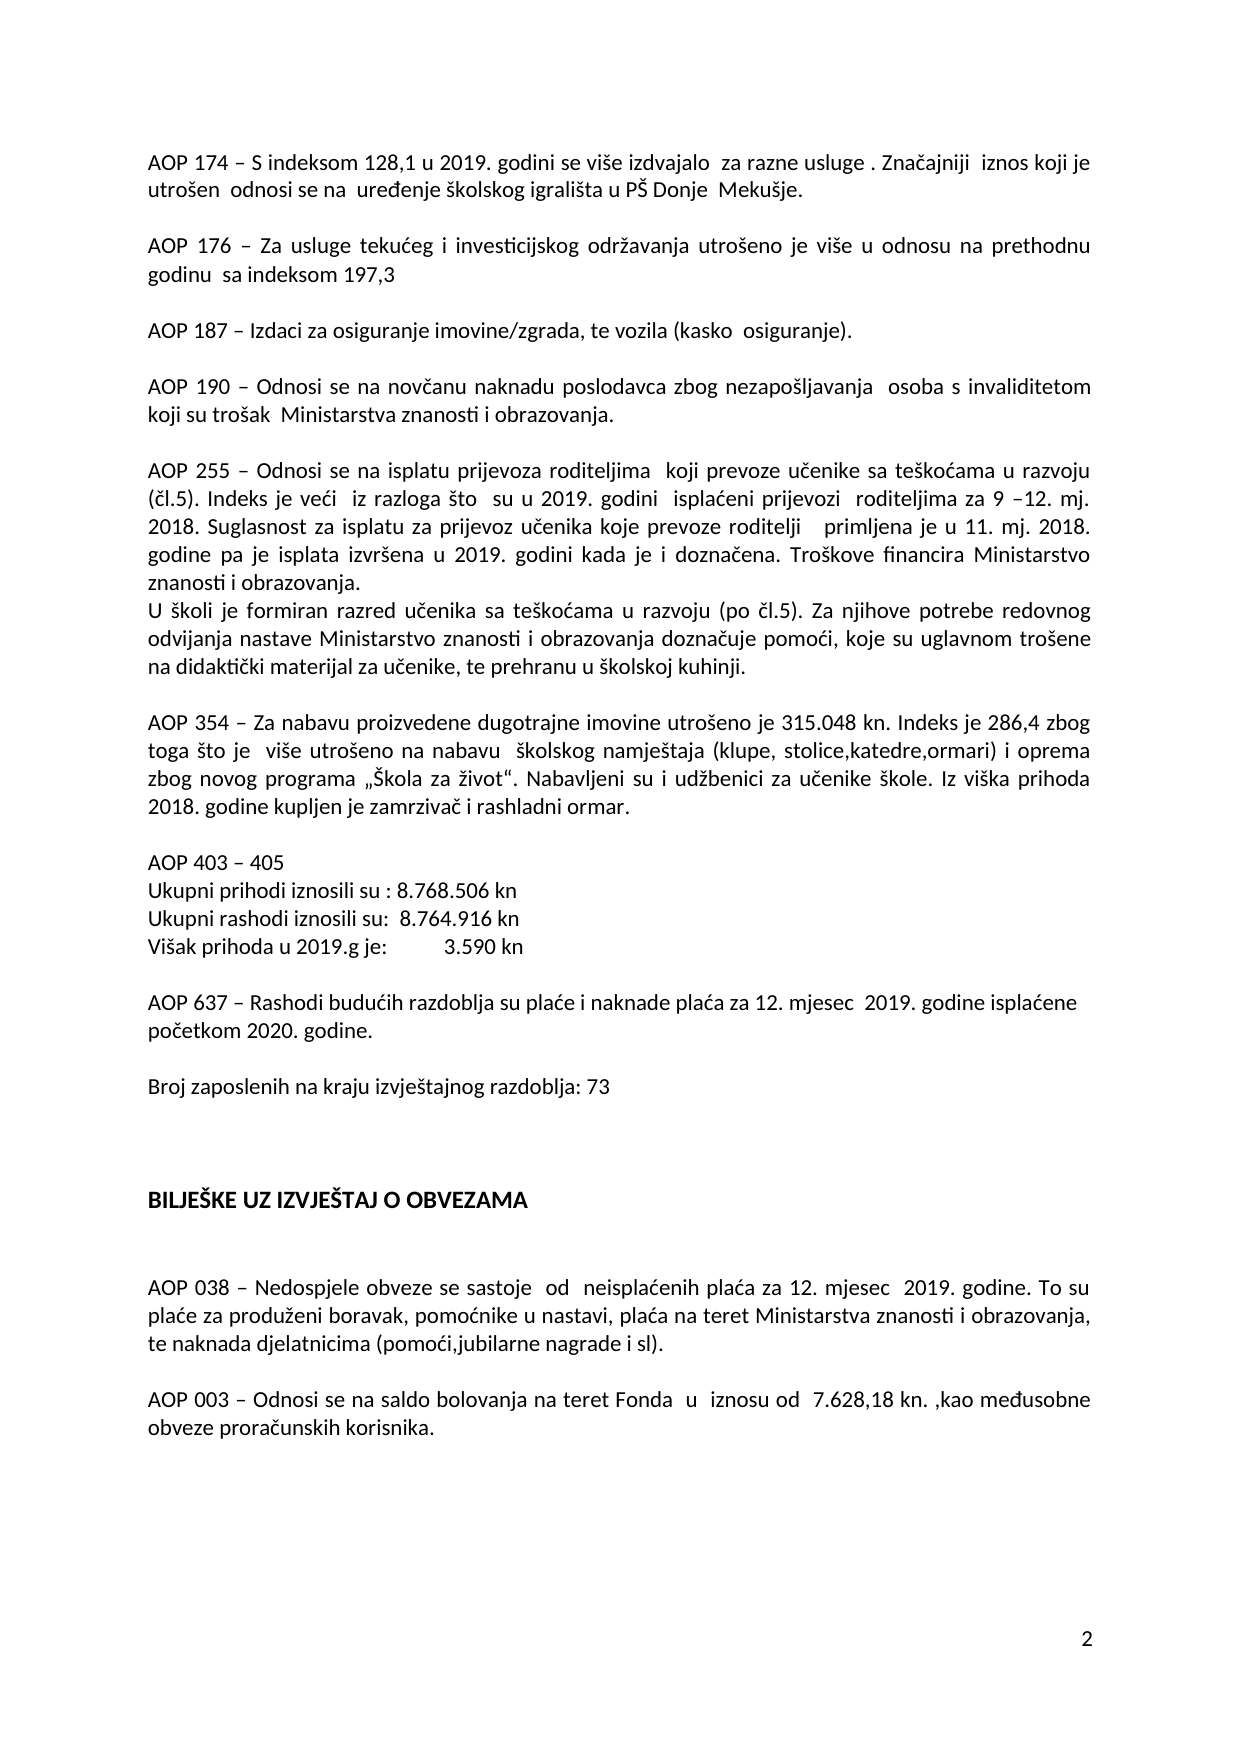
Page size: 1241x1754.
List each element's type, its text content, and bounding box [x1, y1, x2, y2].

text AOP 354 – Za nabavu proizvedene dugotrajne imovine utrošeno je 315.048 kn. Indeks je 286,4 zbog toga što je više utrošeno na nabavu školskog namještaja (klupe, stolice,katedre,ormari) i oprema zbog novog programa „Škola za život“. Nabavljeni su i udžbenici za učenike škole. Iz viška prihoda 2018. godine kupljen je zamrzivač i rashladni ormar. [148, 708, 1093, 820]
text AOP 637 – Rashodi budućih razdoblja su plaće i naknade plaća za 12. mjesec 2019. godine isplaćene [148, 988, 1093, 1016]
text AOP 003 – Odnosi se na saldo bolovanja na teret Fonda u iznosu od 7.628,18 kn. ,kao međusobne obveze proračunskih korisnika. [148, 1386, 1093, 1442]
text AOP 038 – Nedospjele obveze se sastoje od neisplaćenih plaća za 12. mjesec 2019. godine. To su plaće za produženi boravak, pomoćnike u nastavi, plaća na teret Ministarstva znanosti i obrazovanja, te naknada djelatnicima (pomoći,jubilarne nagrade i sl). [148, 1273, 1093, 1357]
text početkom 2020. godine. [148, 1016, 1093, 1044]
text Ukupni rashodi iznosili su: 8.764.916 kn [148, 904, 1093, 932]
text AOP 403 – 405 [148, 848, 1093, 876]
text AOP 174 – S indeksom 128,1 u 2019. godini se više izdvajalo za razne usluge . Značajniji iznos koji je utrošen odnosi se na uređenje školskog igrališta u PŠ Donje Mekušje. [148, 148, 1093, 204]
text Višak prihoda u 2019.g je: 3.590 kn [148, 932, 1093, 960]
text AOP 255 – Odnosi se na isplatu prijevoza roditeljima koji prevoze učenike sa teškoćama u razvoju (čl.5). Indeks je veći iz razloga što su u 2019. godini isplaćeni prijevozi roditeljima za 9 –12. mj. 2018. Suglasnost za isplatu za prijevoz učenika koje prevoze roditelji primljena je u 11. mj. 2018. godine pa je isplata izvršena u 2019. godini kada je i doznačena. Troškove financira Ministarstvo znanosti i obrazovanja. [148, 456, 1093, 596]
text AOP 190 – Odnosi se na novčanu naknadu poslodavca zbog nezapošljavanja osoba s invaliditetom koji su trošak Ministarstva znanosti i obrazovanja. [148, 372, 1093, 428]
text AOP 176 – Za usluge tekućeg i investicijskog održavanja utrošeno je više u odnosu na prethodnu godinu sa indeksom 197,3 [148, 232, 1093, 288]
text AOP 187 – Izdaci za osiguranje imovine/zgrada, te vozila (kasko osiguranje). [148, 316, 1093, 344]
text Ukupni prihodi iznosili su : 8.768.506 kn [148, 876, 1093, 904]
text Broj zaposlenih na kraju izvještajnog razdoblja: 73 [148, 1072, 1093, 1100]
text BILJEŠKE UZ IZVJEŠTAJ O OBVEZAMA [148, 1184, 1093, 1215]
text U školi je formiran razred učenika sa teškoćama u razvoju (po čl.5). Za njihove potrebe redovnog odvijanja nastave Ministarstvo znanosti i obrazovanja doznačuje pomoći, koje su uglavnom trošene na didaktički materijal za učenike, te prehranu u školskoj kuhinji. [148, 596, 1093, 680]
